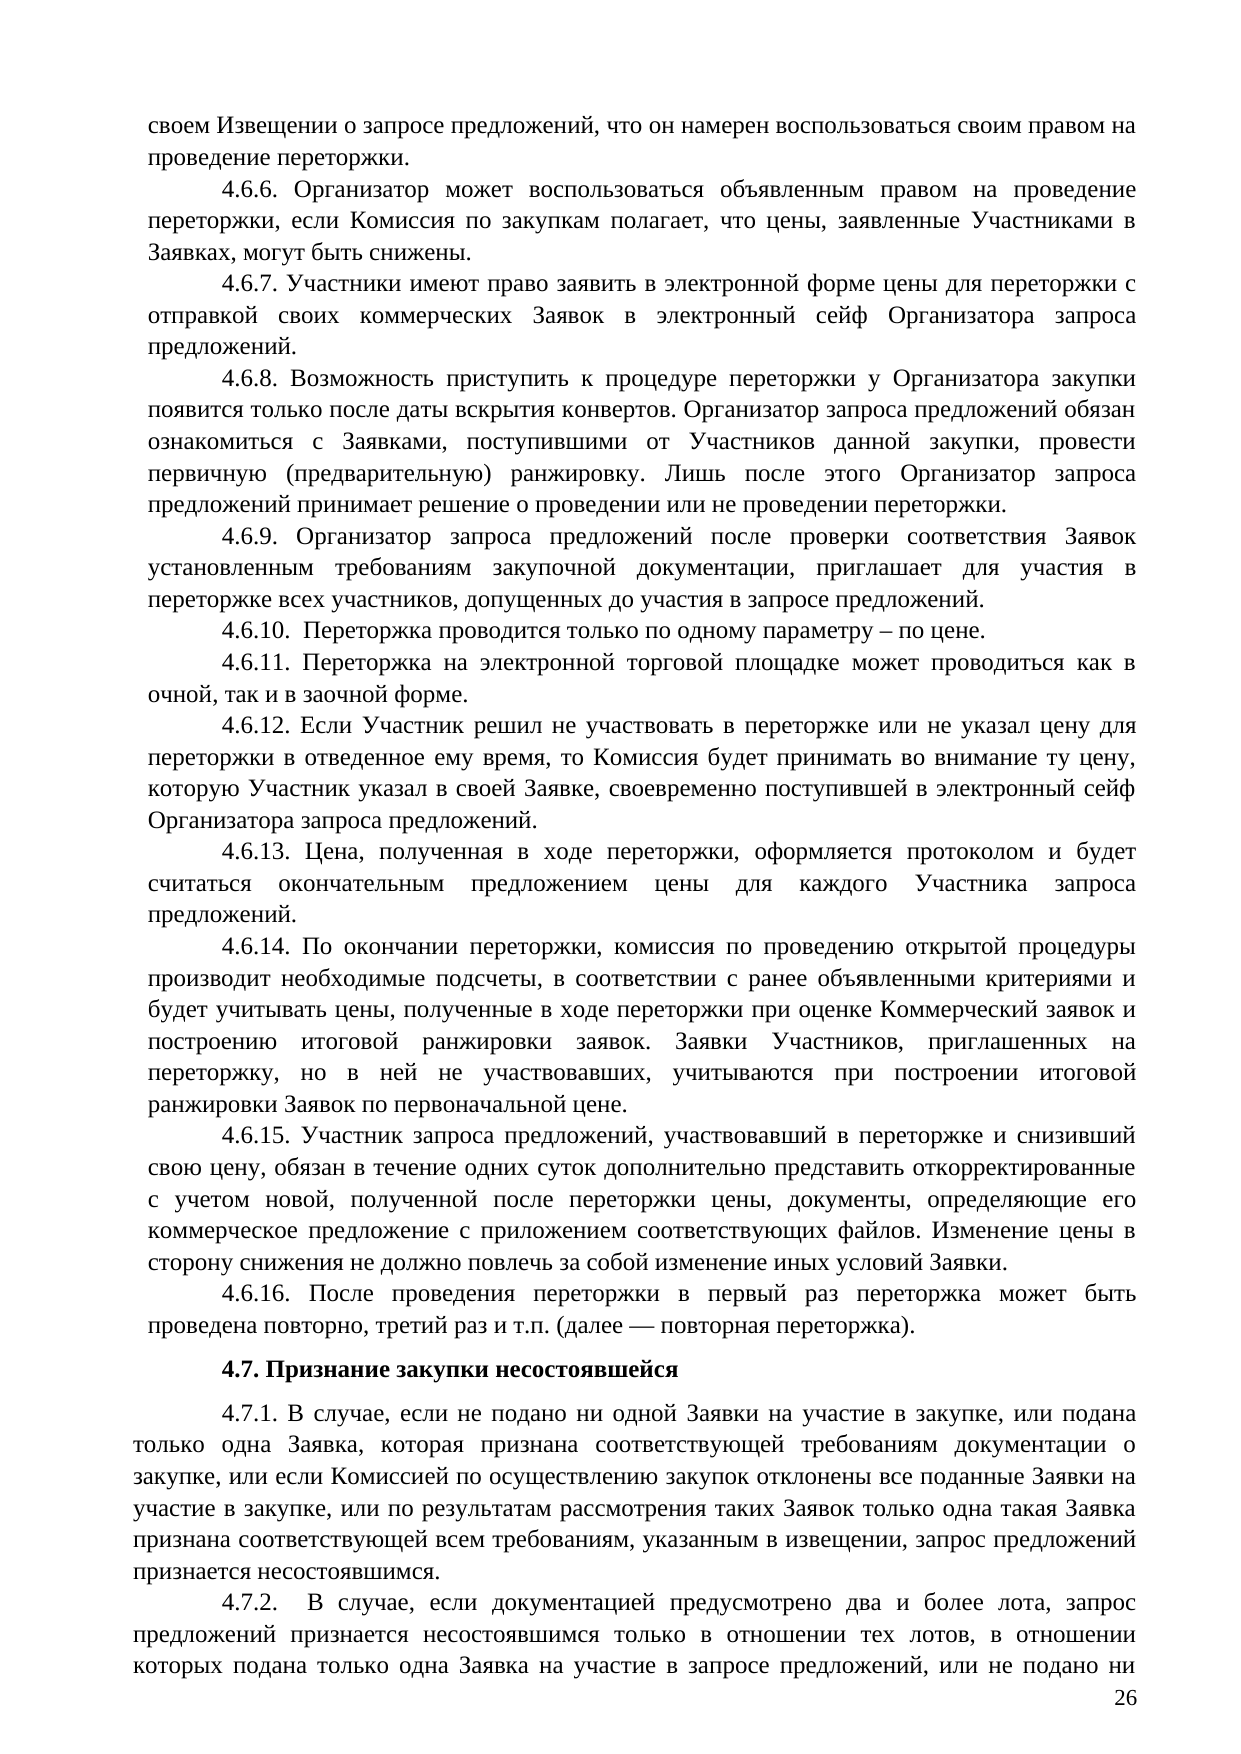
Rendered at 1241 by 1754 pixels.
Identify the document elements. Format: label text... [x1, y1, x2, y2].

text 4.6.15. Участник запроса предложений, участвовавший в переторжке и снизивший свою цену, обязан в течение одних суток дополнительно представить откорректированные с учетом новой, полученной после переторжки цены, документы, определяющие его коммерческое предложение с приложением соответствующих файлов. Изменение цены в сторону снижения не должно повлечь за собой изменение иных условий Заявки. [148, 1121, 1137, 1276]
text 4.6.8. Возможность приступить к процедуре переторжки у Организатора закупки появится только после даты вскрытия конвертов. Организатор запроса предложений обязан ознакомиться с Заявками, поступившими от Участников данной закупки, провести первичную (предварительную) ранжировку. Лишь после этого Организатор запроса предложений принимает решение о проведении или не проведении переторжки. [148, 363, 1137, 518]
text 4.6.9. Организатор запроса предложений после проверки соответствия Заявок установленным требованиям закупочной документации, приглашает для участия в переторжке всех участников, допущенных до участия в запросе предложений. [148, 521, 1137, 613]
text 4.6.12. Если Участник решил не участвовать в переторжке или не указал цену для переторжки в отведенное ему время, то Комиссия будет принимать во внимание ту цену, которую Участник указал в своей Заявке, своевременно поступившей в электронный сейф Организатора запроса предложений. [148, 710, 1137, 834]
text 4.6.13. Цена, полученная в ходе переторжки, оформляется протоколом и будет считаться окончательным предложением цены для каждого Участника запроса предложений. [148, 836, 1137, 928]
text 4.6.7. Участники имеют право заявить в электронной форме цены для переторжки с отправкой своих коммерческих Заявок в электронный сейф Организатора запроса предложений. [148, 268, 1137, 360]
text 4.6.14. По окончании переторжки, комиссия по проведению открытой процедуры производит необходимые подсчеты, в соответствии с ранее объявленными критериями и будет учитывать цены, полученные в ходе переторжки при оценке Коммерческий заявок и построению итоговой ранжировки заявок. Заявки Участников, приглашенных на переторжку, но в ней не участвовавших, учитываются при построении итоговой ранжировки Заявок по первоначальной цене. [148, 931, 1137, 1118]
text 4.6.6. Организатор может воспользоваться объявленным правом на проведение переторжки, если Комиссия по закупкам полагает, что цены, заявленные Участниками в Заявках, могут быть снижены. [148, 174, 1137, 266]
text 4.6.16. После проведения переторжки в первый раз переторжка может быть проведена повторно, третий раз и т.п. (далее — повторная переторжка). [148, 1278, 1137, 1339]
text 4.6.11. Переторжка на электронной торговой площадке может проводиться как в очной, так и в заочной форме. [148, 647, 1137, 707]
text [133, 1587, 1137, 1679]
text 4.7.1. В случае, если не подано ни одной Заявки на участие в закупке, или подана только одна Заявка, которая признана соответствующей требованиям документации о закупке, или если Комиссией по осуществлению закупок отклонены все поданные Заявки на участие в закупке, или по результатам рассмотрения таких Заявок только одна такая Заявка признана соответствующей всем требованиям, указанным в извещении, запрос предложений признается несостоявшимся. [133, 1398, 1137, 1584]
text 4.6.10. Переторжка проводится только по одному параметру – по цене. [148, 616, 1137, 644]
text 4.7. Признание закупки несостоявшейся [133, 1354, 1137, 1383]
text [148, 111, 1137, 171]
